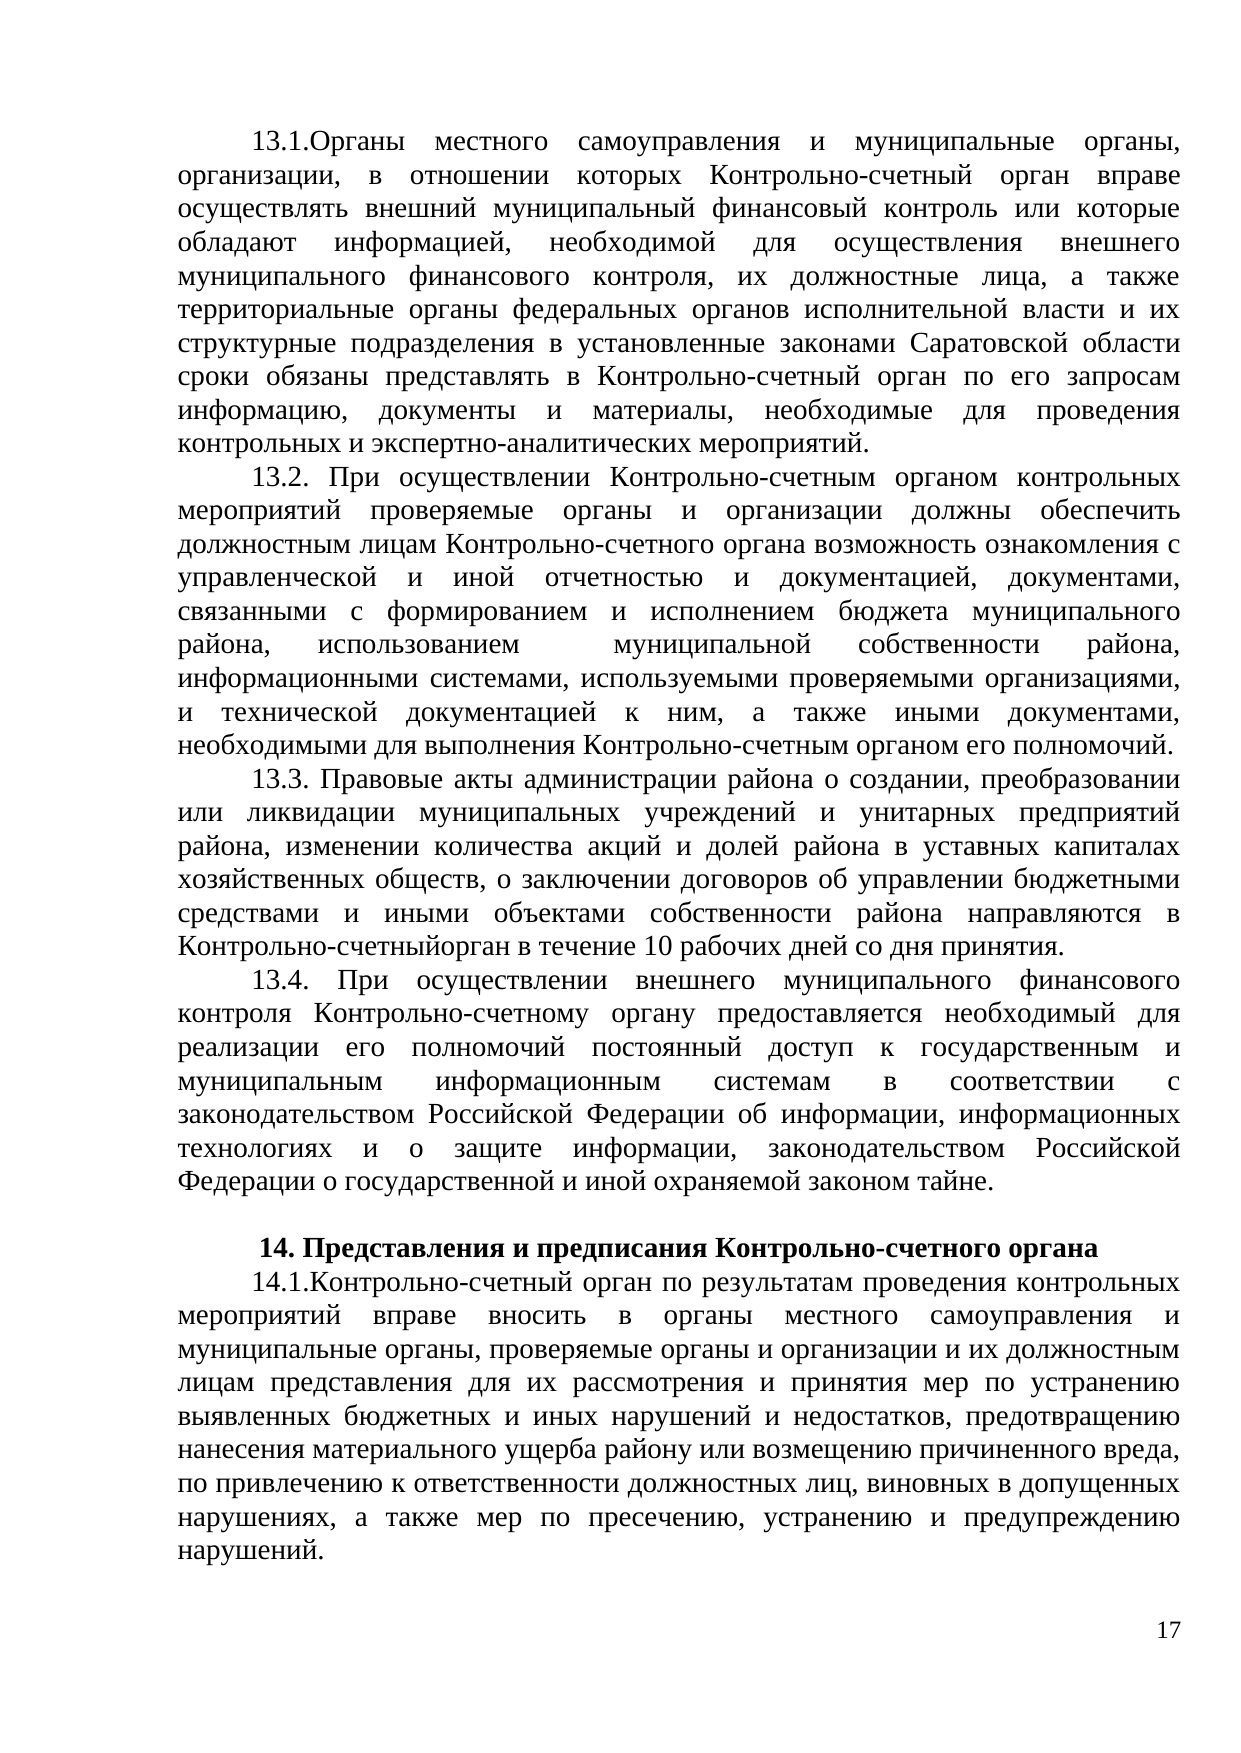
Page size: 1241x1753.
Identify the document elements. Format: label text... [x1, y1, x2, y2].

text 13.1.Органы местного самоуправления и муниципальные органы, организации, в отношении которых Контрольно-счетный орган вправе осуществлять внешний муниципальный финансовый контроль или которые обладают информацией, необходимой для осуществления внешнего муниципального финансового контроля, их должностные лица, а также территориальные органы федеральных органов исполнительной власти и их структурные подразделения в установленные законами Саратовской области сроки обязаны представлять в Контрольно-счетный орган по его запросам информацию, документы и материалы, необходимые для проведения контрольных и экспертно-аналитических мероприятий. [177, 123, 1181, 459]
text 14.1.Контрольно-счетный орган по результатам проведения контрольных мероприятий вправе вносить в органы местного самоуправления и муниципальные органы, проверяемые органы и организации и их должностным лицам представления для их рассмотрения и принятия мер по устранению выявленных бюджетных и иных нарушений и недостатков, предотвращению нанесения материального ущерба району или возмещению причиненного вреда, по привлечению к ответственности должностных лиц, виновных в допущенных нарушениях, а также мер по пресечению, устранению и предупреждению нарушений. [177, 1264, 1181, 1566]
text 14. Представления и предписания Контрольно-счетного органа [176, 1230, 1181, 1264]
text 13.4. При осуществлении внешнего муниципального финансового контроля Контрольно-счетному органу предоставляется необходимый для реализации его полномочий постоянный доступ к государственным и муниципальным информационным системам в соответствии с законодательством Российской Федерации об информации, информационных технологиях и о защите информации, законодательством Российской Федерации о государственной и иной охраняемой законом тайне. [177, 962, 1181, 1197]
text 13.3. Правовые акты администрации района о создании, преобразовании или ликвидации муниципальных учреждений и унитарных предприятий района, изменении количества акций и долей района в уставных капиталах хозяйственных обществ, о заключении договоров об управлении бюджетными средствами и иными объектами собственности района направляются в Контрольно-счетныйорган в течение 10 рабочих дней со дня принятия. [177, 761, 1181, 962]
text 13.2. При осуществлении Контрольно-счетным органом контрольных мероприятий проверяемые органы и организации должны обеспечить должностным лицам Контрольно-счетного органа возможность ознакомления с управленческой и иной отчетностью и документацией, документами, связанными с формированием и исполнением бюджета муниципального района, использованием муниципальной собственности района, информационными системами, используемыми проверяемыми организациями, и технической документацией к ним, а также иными документами, необходимыми для выполнения Контрольно-счетным органом его полномочий. [177, 459, 1181, 761]
